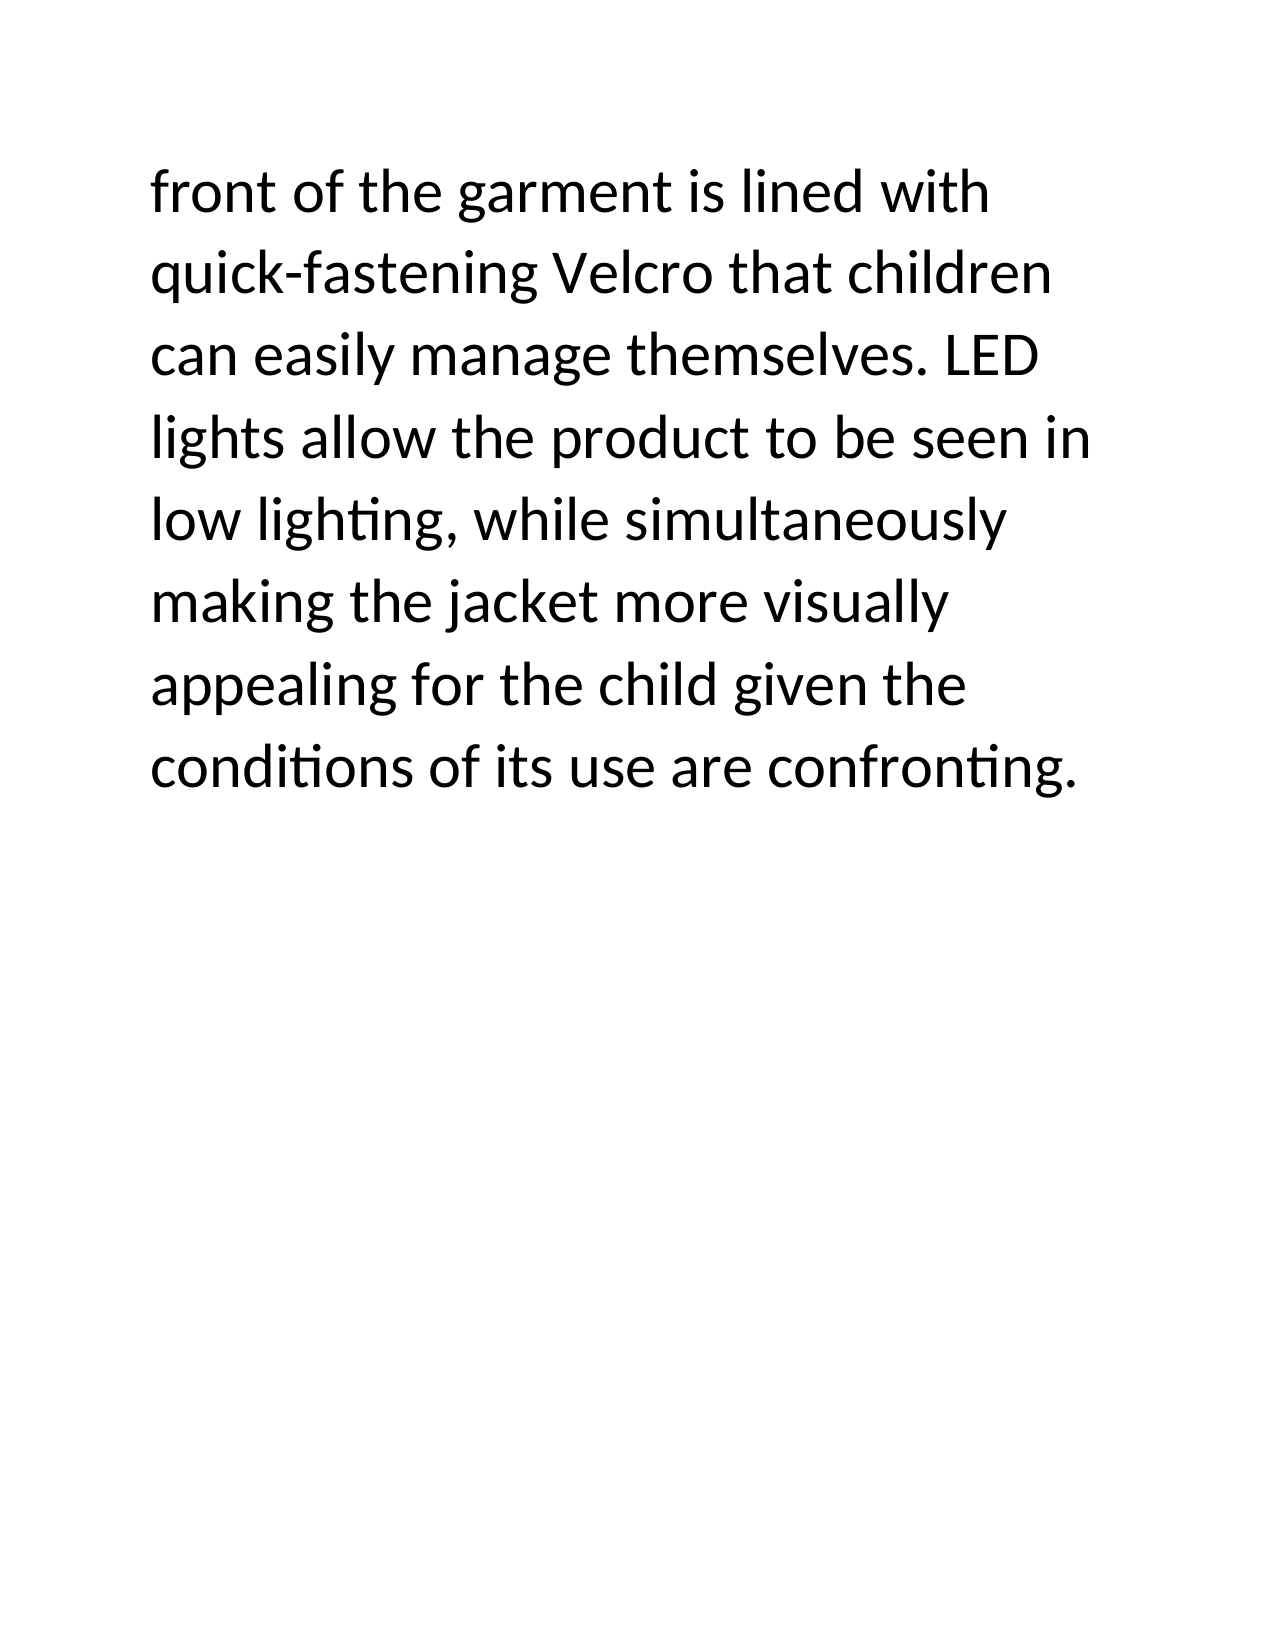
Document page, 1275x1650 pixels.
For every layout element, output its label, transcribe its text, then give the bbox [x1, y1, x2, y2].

text quick-fastening Velcro that children can easily manage themselves. LED lights allow the product to be seen in low lighting, while simultaneously making the jacket more visually appealing for the child given the conditions of its use are confronting. [150, 232, 1106, 803]
text front of the garment is lined with [150, 154, 1156, 226]
